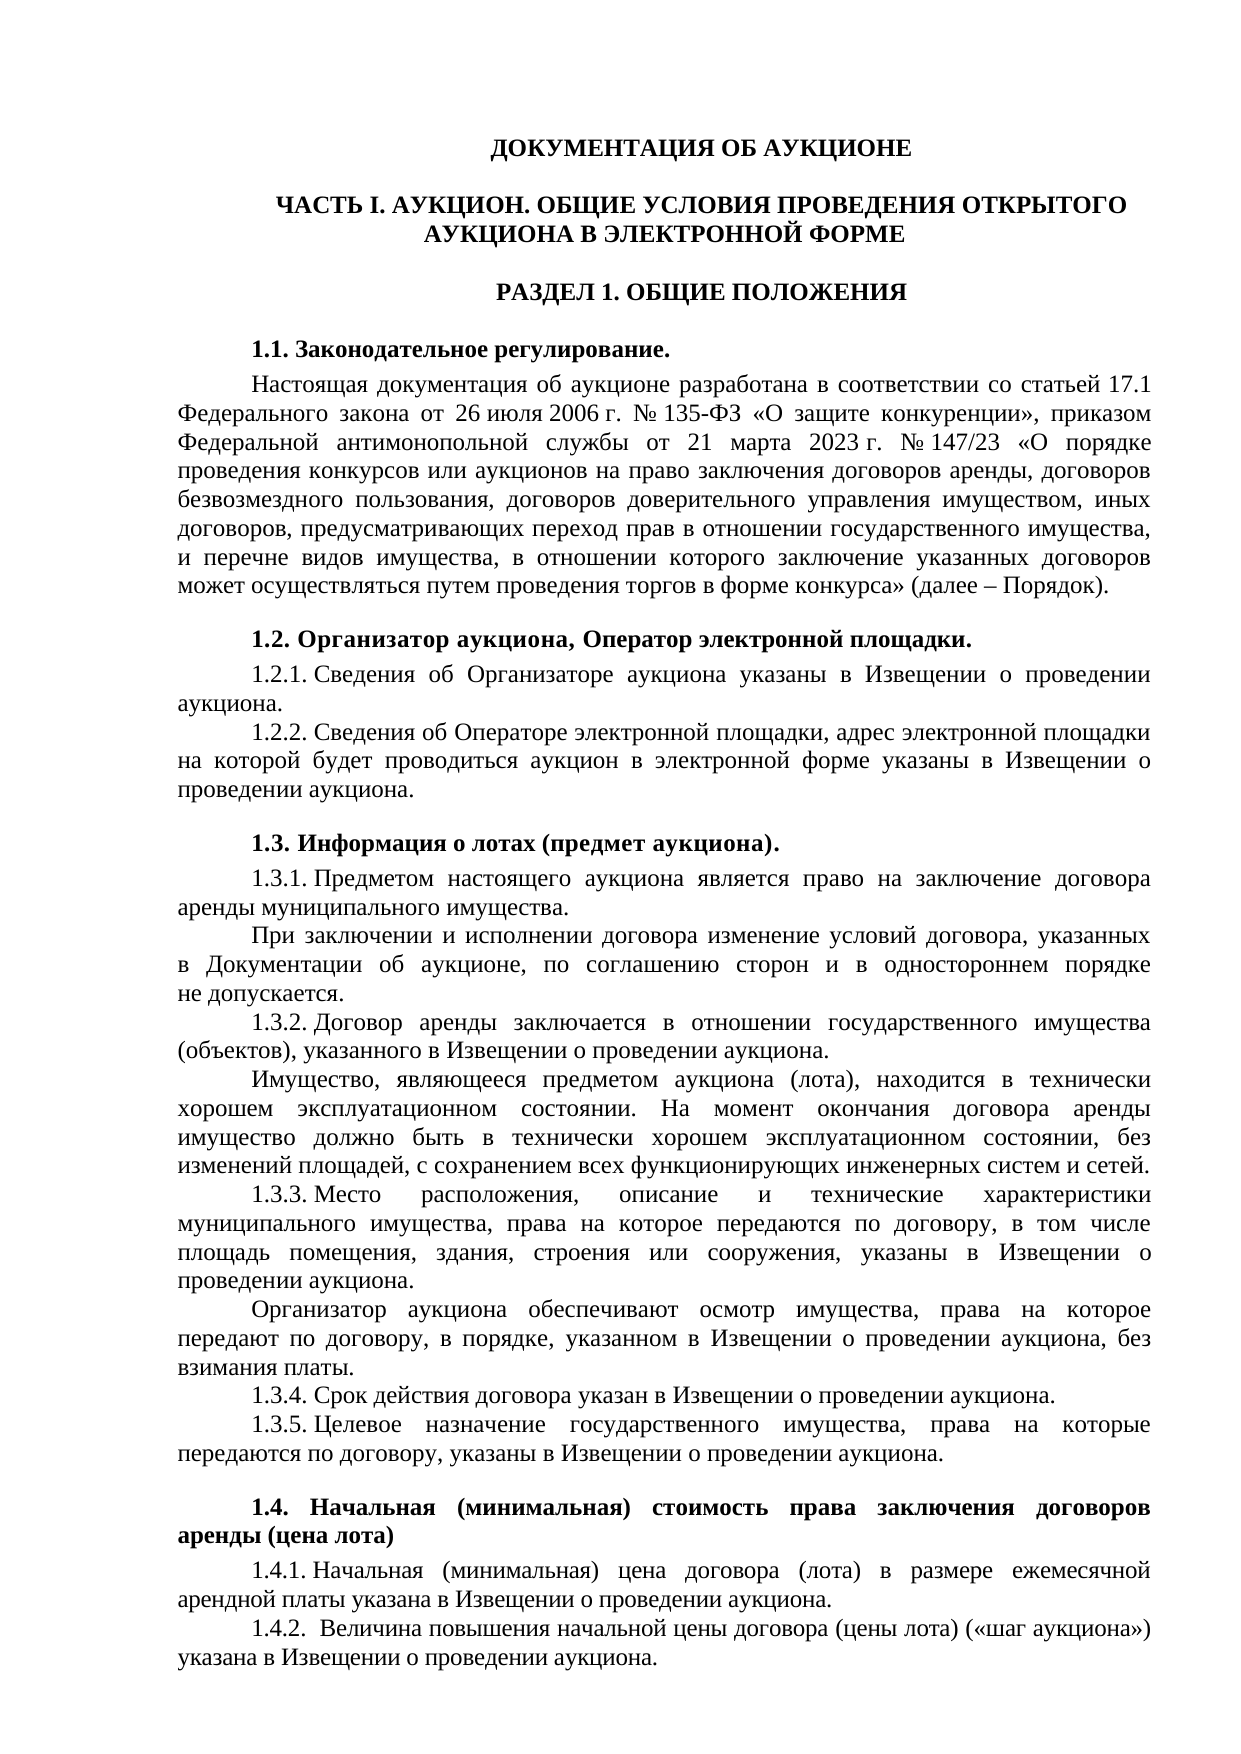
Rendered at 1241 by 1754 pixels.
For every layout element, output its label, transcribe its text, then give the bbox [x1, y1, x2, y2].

subtitle 1.1. Законодательное регулирование. [177, 334, 1152, 363]
subtitle ЧАСТЬ I. АУКЦИОН. ОБЩИЕ УСЛОВИЯ ПРОВЕДЕНИЯ ОТКРЫТОГО АУКЦИОНА В ЭЛЕКТРОННОЙ ФОРМЕ [177, 190, 1152, 248]
text 1.2.1. Сведения об Организаторе аукциона указаны в Извещении о проведении аукциона. [177, 659, 1152, 717]
text 1.4.2. Величина повышения начальной цены договора (цены лота) («шаг аукциона») указана в Извещении о проведении аукциона. [177, 1613, 1151, 1670]
text Организатор аукциона обеспечивают осмотр имущества, права на которое передают по договору, в порядке, указанном в Извещении о проведении аукциона, без взимания платы. [177, 1294, 1152, 1380]
text 1.3.3. Место расположения, описание и технические характеристики муниципального имущества, права на которое передаются по договору, в том числе площадь помещения, здания, строения или сооружения, указаны в Извещении о проведении аукциона. [177, 1179, 1152, 1294]
text 1.4.1. Начальная (минимальная) цена договора (лота) в размере ежемесячной арендной платы указана в Извещении о проведении аукциона. [177, 1555, 1151, 1613]
subtitle РАЗДЕЛ 1. ОБЩИЕ ПОЛОЖЕНИЯ [177, 277, 1152, 305]
text 1.2.2. Сведения об Операторе электронной площадки, адрес электронной площадки на которой будет проводиться аукцион в электронной форме указаны в Извещении о проведении аукциона. [177, 717, 1152, 803]
text 1.3.2. Договор аренды заключается в отношении государственного имущества (объектов), указанного в Извещении о проведении аукциона. [177, 1007, 1152, 1064]
subtitle ДОКУМЕНТАЦИЯ ОБ АУКЦИОНЕ [177, 133, 1152, 162]
subtitle 1.3. Информация о лотах (предмет аукциона). [177, 828, 1152, 857]
text Имущество, являющееся предметом аукциона (лота), находится в технически хорошем эксплуатационном состоянии. На момент окончания договора аренды имущество должно быть в технически хорошем эксплуатационном состоянии, без изменений площадей, с сохранением всех функционирующих инженерных систем и сетей. [177, 1064, 1152, 1179]
text 1.3.4. Срок действия договора указан в Извещении о проведении аукциона. [177, 1380, 1152, 1409]
text Настоящая документация об аукционе разработана в соответствии со статьей 17.1 Федерального закона от 26 июля 2006 г. № 135-ФЗ «О защите конкуренции», приказом Федеральной антимонопольной службы от 21 марта 2023 г. № 147/23 «О порядке проведения конкурсов или аукционов на право заключения договоров аренды, договоров безвозмездного пользования, договоров доверительного управления имуществом, иных договоров, предусматривающих переход прав в отношении государственного имущества, и перечне видов имущества, в отношении которого заключение указанных договоров может осуществляться путем проведения торгов в форме конкурса» (далее – Порядок). [177, 369, 1152, 599]
text 1.3.1. Предметом настоящего аукциона является право на заключение договора аренды муниципального имущества. [177, 863, 1152, 920]
subtitle 1.4. Начальная (минимальная) стоимость права заключения договоров аренды (цена лота) [177, 1492, 1152, 1549]
text При заключении и исполнении договора изменение условий договора, указанных в Документации об аукционе, по соглашению сторон и в одностороннем порядке не допускается. [177, 920, 1152, 1007]
text 1.3.5. Целевое назначение государственного имущества, права на которые передаются по договору, указаны в Извещении о проведении аукциона. [177, 1409, 1152, 1467]
subtitle 1.2. Организатор аукциона, Оператор электронной площадки. [177, 624, 1152, 653]
